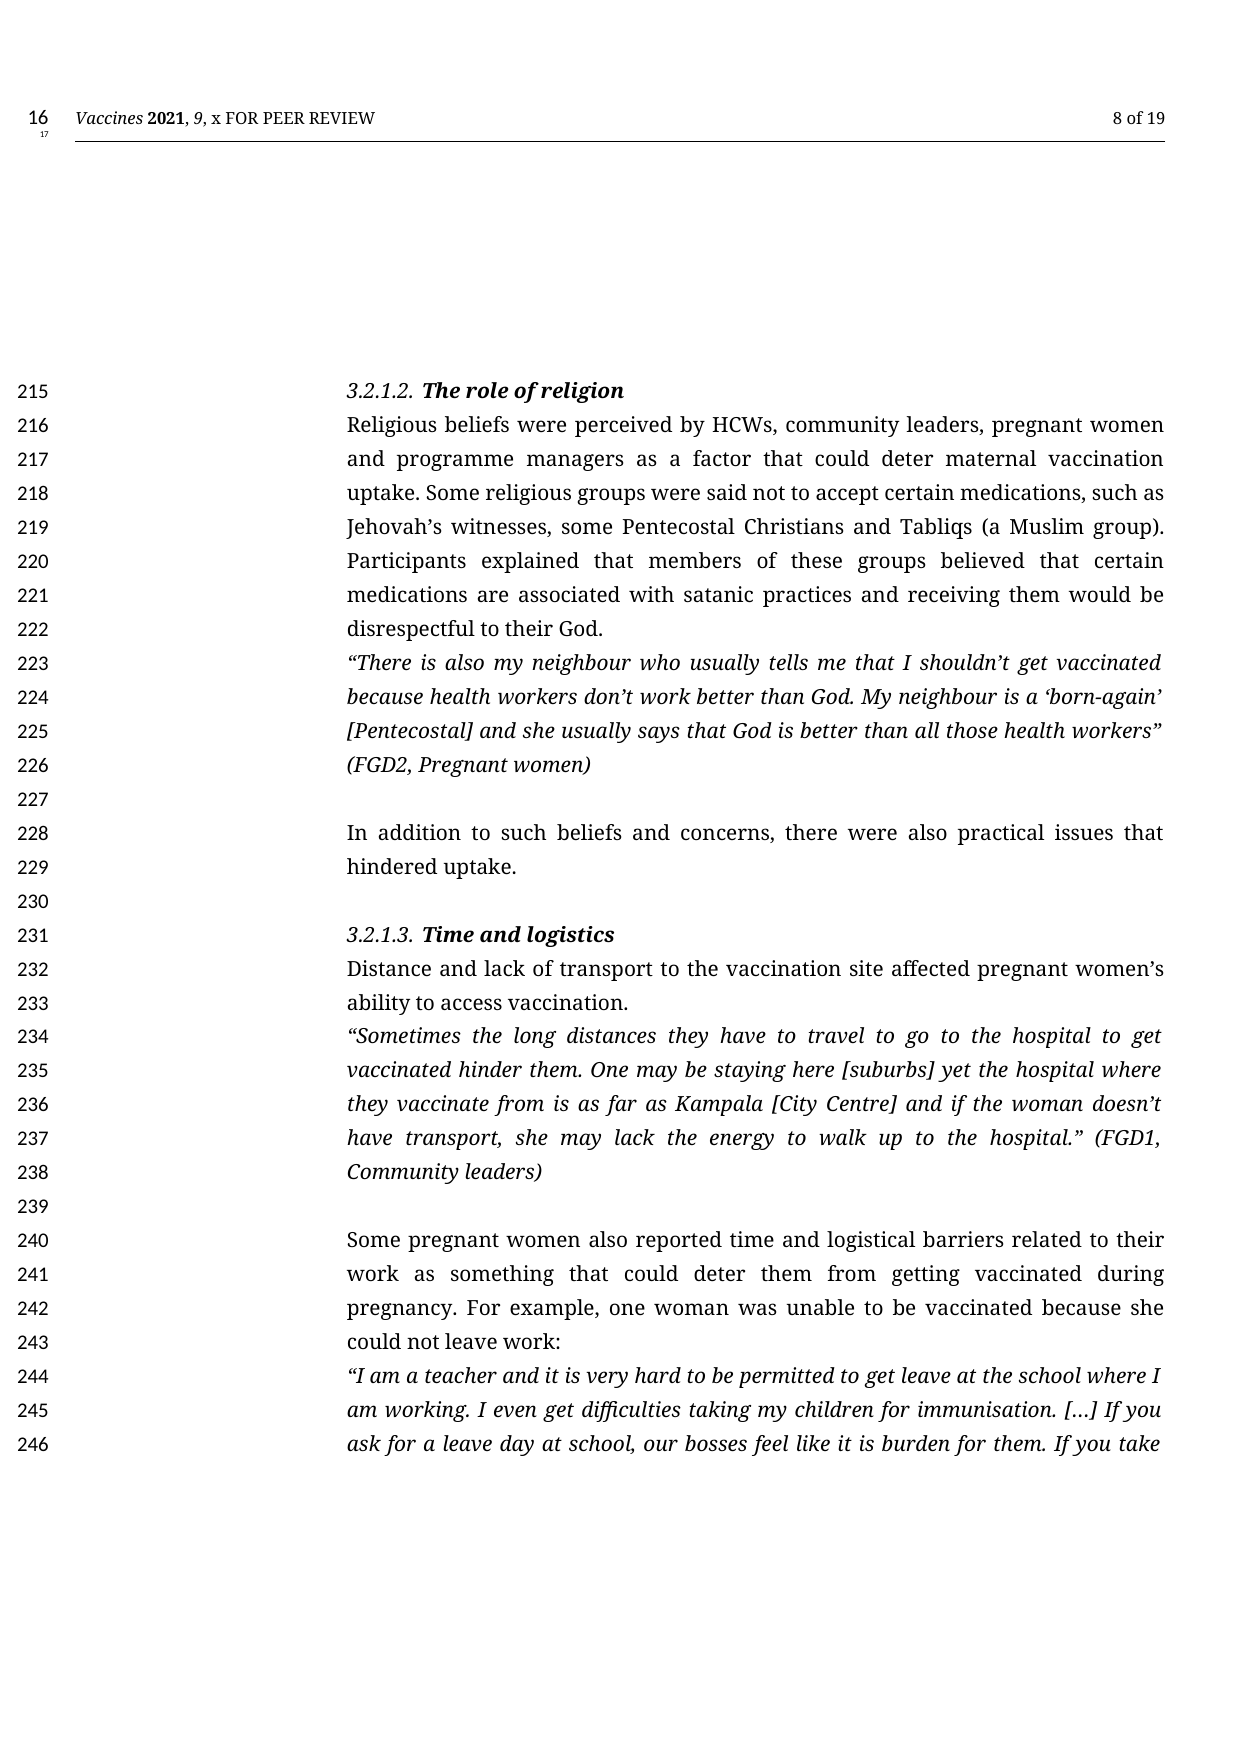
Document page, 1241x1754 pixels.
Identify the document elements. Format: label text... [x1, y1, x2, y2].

text Distance and lack of transport to the vaccination site affected pregnant women’s ability to access vaccination. [347, 951, 1165, 1019]
text Some pregnant women also reported time and logistical barriers related to their work as something that could deter them from getting vaccinated during pregnancy. For example, one woman was unable to be vaccinated because she could not leave work: [347, 1223, 1165, 1358]
text “There is also my neighbour who usually tells me that I shouldn’t get vaccinated because health workers don’t work better than God. My neighbour is a ‘born-again’ [Pentecostal] and she usually says that God is better than all those health workers” (FGD2, Pregnant women) [347, 645, 1165, 781]
text “Sometimes the long distances they have to travel to go to the hospital to get vaccinated hinder them. One may be staying here [suburbs] yet the hospital where they vaccinate from is as far as Kampala [City Centre] and if the woman doesn’t have transport, she may lack the energy to walk up to the hospital.” (FGD1, Community leaders) [347, 1019, 1165, 1189]
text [347, 1358, 1165, 1460]
text Religious beliefs were perceived by HCWs, community leaders, pregnant women and programme managers as a factor that could deter maternal vaccination uptake. Some religious groups were said not to accept certain medications, such as Jehovah’s witnesses, some Pentecostal Christians and Tabliqs (a Muslim group). Participants explained that members of these groups believed that certain medications are associated with satanic practices and receiving them would be disrespectful to their God. [347, 408, 1165, 645]
text In addition to such beliefs and concerns, there were also practical issues that hindered uptake. [347, 815, 1165, 883]
list Time and logistics [347, 917, 1165, 951]
list The role of religion [347, 374, 1165, 408]
